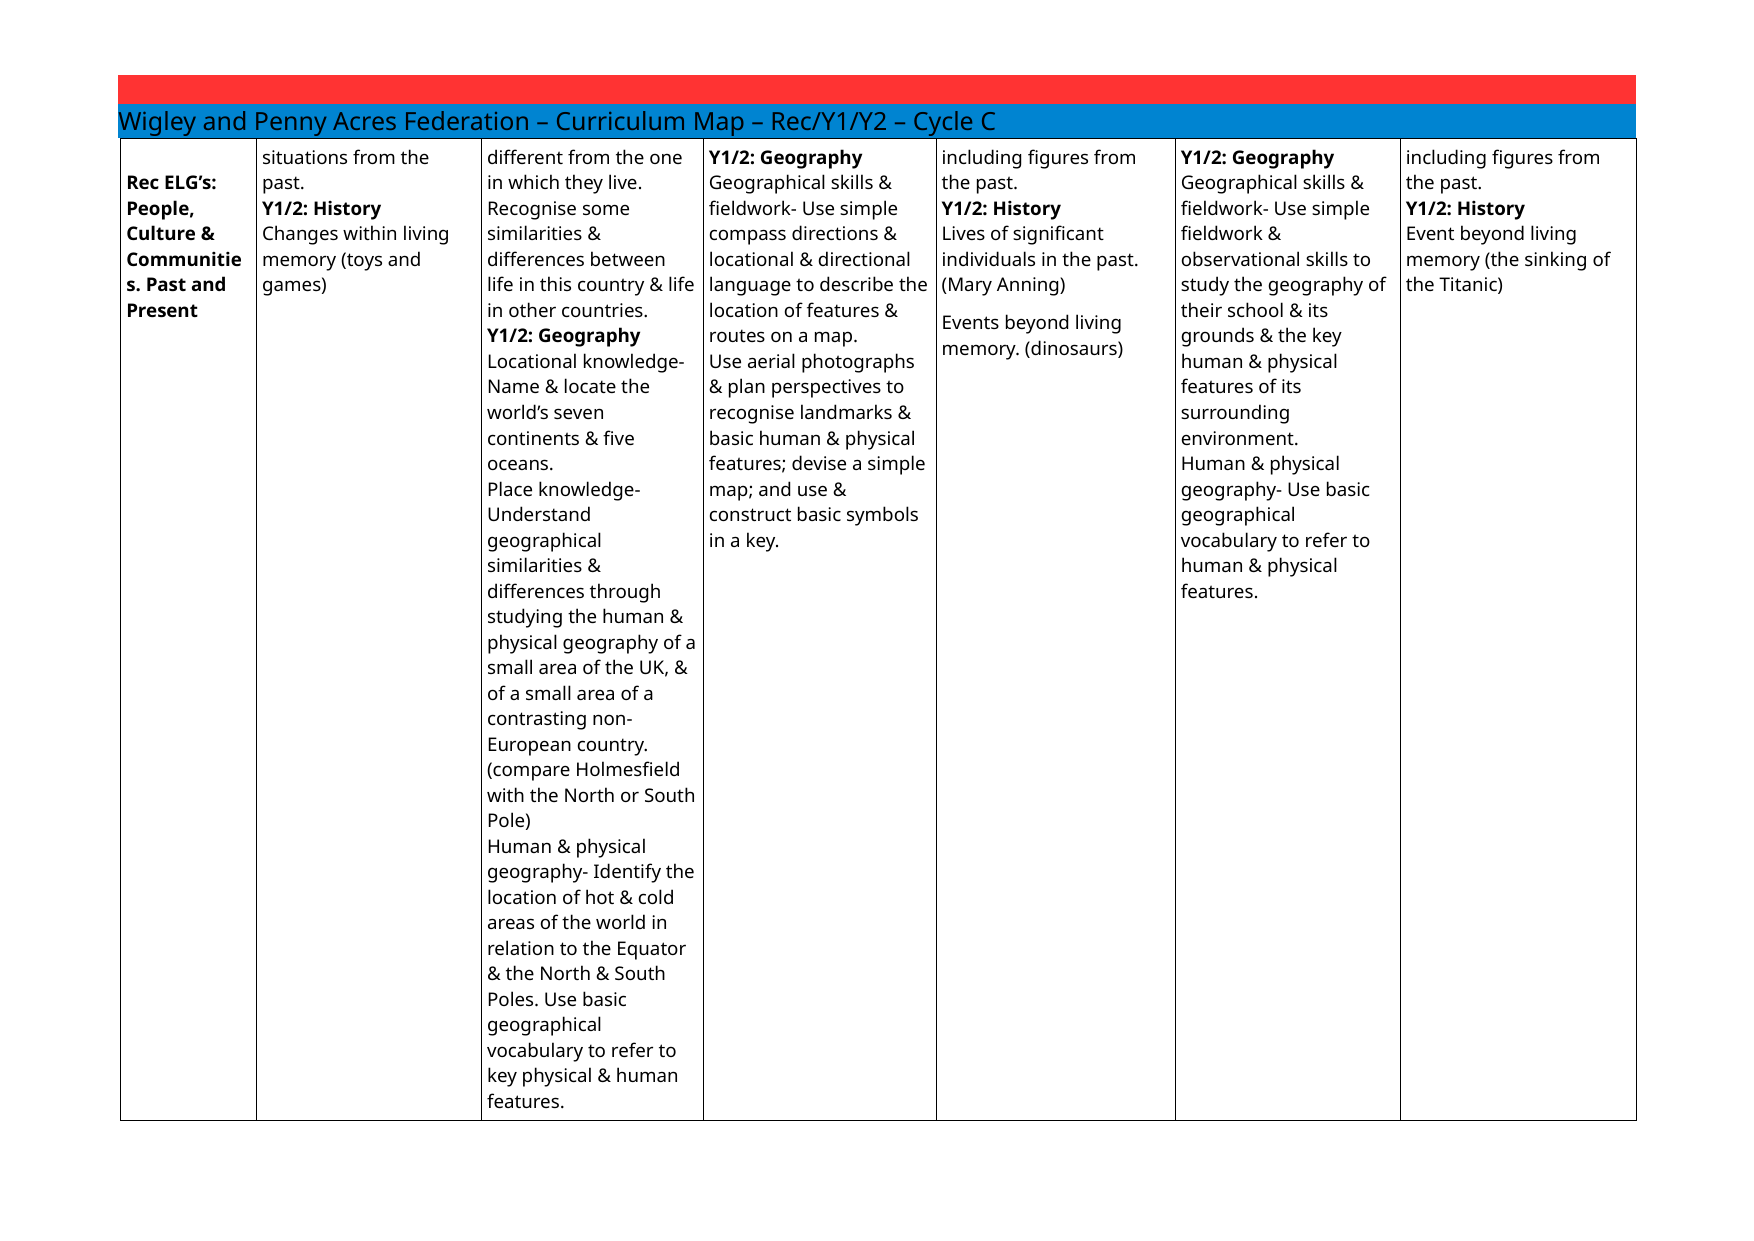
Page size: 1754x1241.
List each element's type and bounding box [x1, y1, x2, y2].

table_cell [1176, 139, 1400, 1119]
table_cell [121, 139, 256, 1119]
table_cell [937, 139, 1175, 1119]
table_cell [482, 139, 703, 1119]
table_cell [257, 139, 481, 1119]
table_cell [1401, 139, 1636, 1119]
table_cell [704, 139, 936, 1119]
